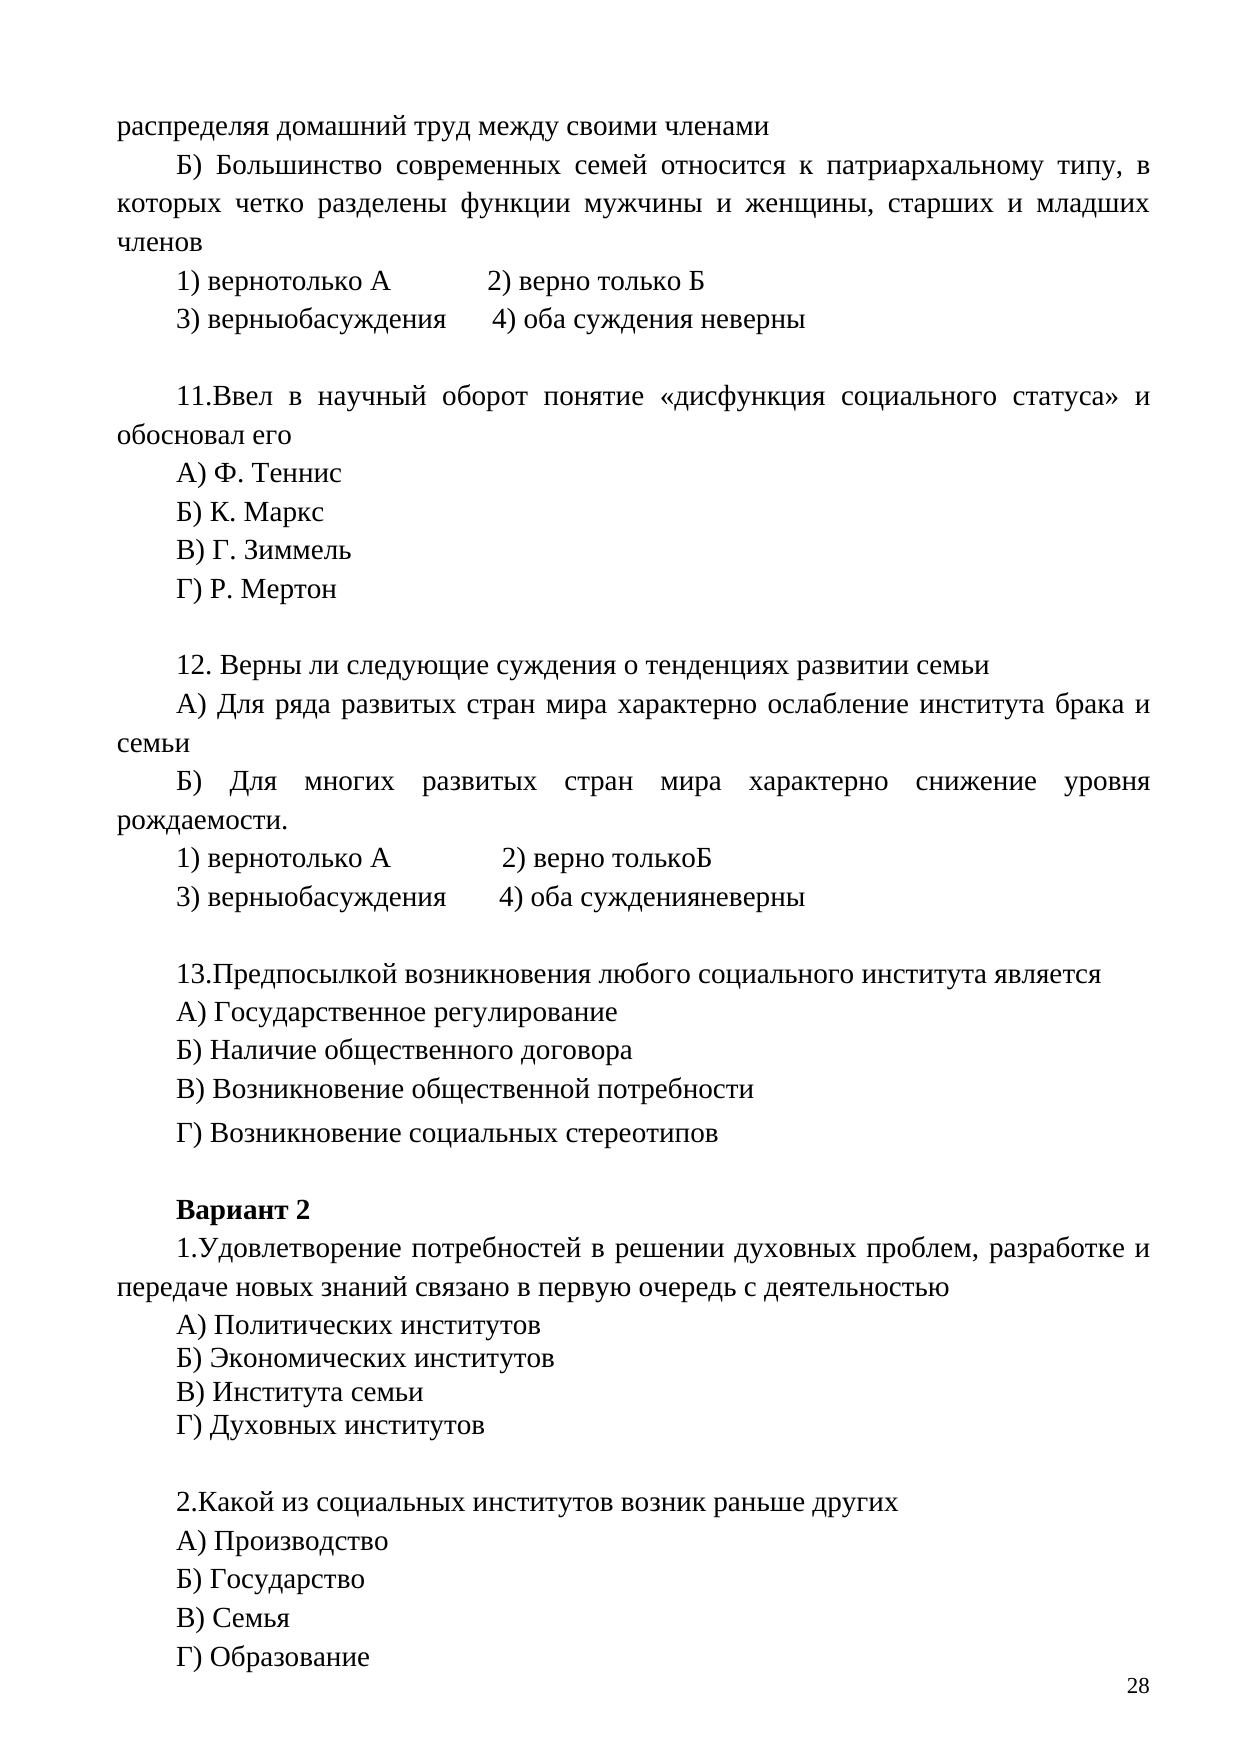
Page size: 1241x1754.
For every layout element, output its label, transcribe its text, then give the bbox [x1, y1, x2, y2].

text Б) Наличие общественного договора [117, 1033, 1151, 1067]
text Г) Р. Мертон [117, 571, 1151, 604]
text 3) верныобасуждения 4) оба сужденияневерны [117, 879, 1151, 912]
text Г) Духовных институтов [117, 1408, 1151, 1441]
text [117, 108, 1151, 142]
text 12. Верны ли следующие суждения о тенденциях развитии семьи [117, 647, 1151, 681]
text В) Г. Зиммель [117, 532, 1151, 566]
subtitle Вариант 2 [117, 1192, 1151, 1226]
text А) Политических институтов [117, 1307, 1151, 1341]
text Б) Для многих развитых стран мира характерно снижение уровня рождаемости. [117, 763, 1151, 835]
text 13.Предпосылкой возникновения любого социального института является [117, 956, 1151, 989]
text 1) вернотолько А 2) верно толькоБ [117, 840, 1151, 874]
text 11.Ввел в научный оборот понятие «дисфункция социального статуса» и обосновал его [117, 378, 1151, 450]
text Г) Возникновение социальных стереотипов [117, 1115, 1151, 1149]
text В) Возникновение общественной потребности [117, 1072, 1151, 1105]
text Б) Экономических институтов [117, 1341, 1151, 1374]
text 1) вернотолько А 2) верно только Б [117, 263, 1151, 296]
text А) Производство [117, 1523, 1151, 1557]
text А) Ф. Теннис [117, 455, 1151, 489]
text 1.Удовлетворение потребностей в решении духовных проблем, разработке и передаче новых знаний связано в первую очередь с деятельностью [117, 1230, 1151, 1302]
text В) Института семьи [117, 1374, 1151, 1408]
text Б) Государство [117, 1562, 1151, 1595]
text Б) К. Маркс [117, 494, 1151, 527]
text Г) Образование [117, 1639, 1151, 1672]
text А) Для ряда развитых стран мира характерно ослабление института брака и семьи [117, 686, 1151, 758]
text Б) Большинство современных семей относится к патриархальному типу, в которых четко разделены функции мужчины и женщины, старших и младших членов [117, 147, 1151, 258]
text А) Государственное регулирование [117, 994, 1151, 1028]
text В) Семья [117, 1600, 1151, 1634]
text 3) верныобасуждения 4) оба суждения неверны [117, 301, 1151, 335]
text 2.Какой из социальных институтов возник раньше других [117, 1484, 1151, 1518]
